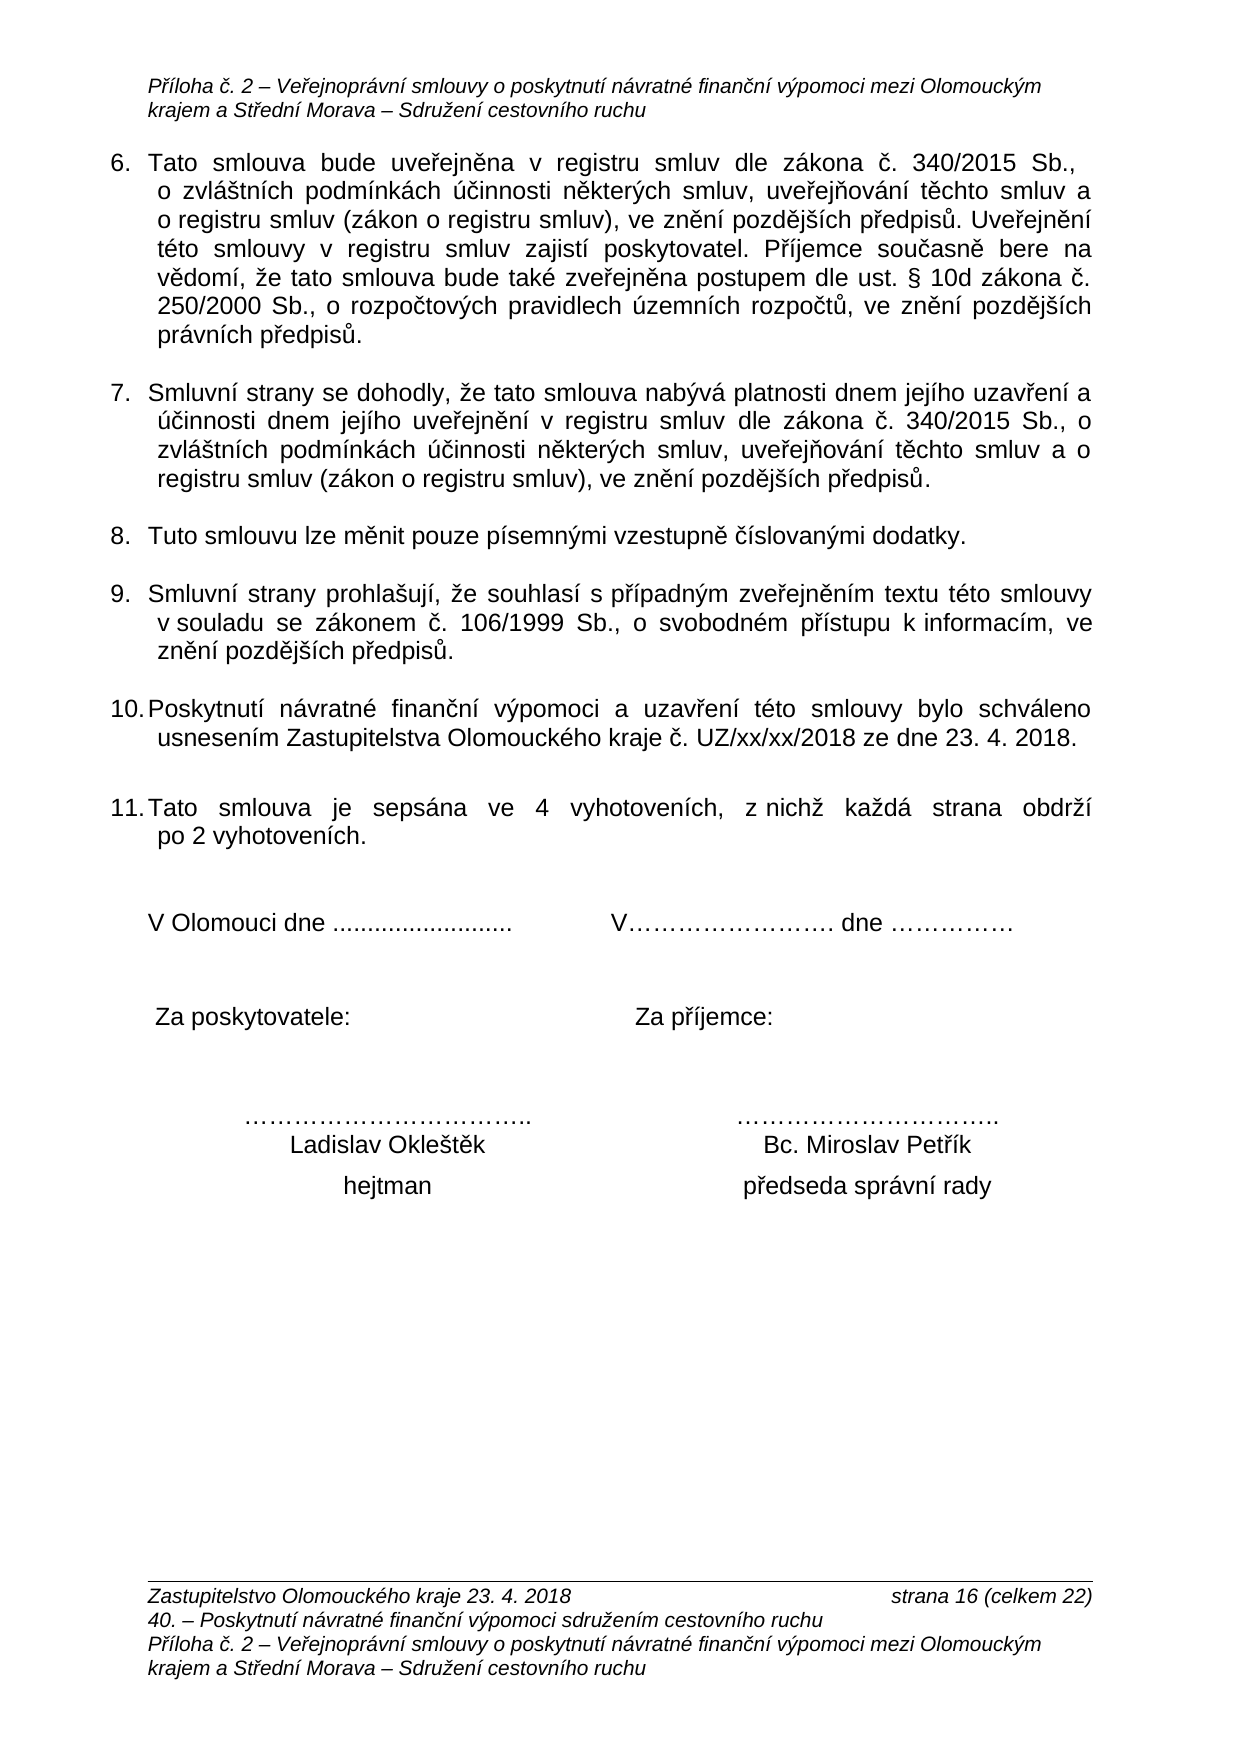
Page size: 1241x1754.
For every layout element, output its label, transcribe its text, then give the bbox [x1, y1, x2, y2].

list Smluvní strany prohlašují, že souhlasí s případným zveřejněním textu této smlouvy v souladu se zákonem č. 106/1999 Sb., o svobodném přístupu k informacím, ve znění pozdějších předpisů. [110, 579, 1093, 665]
list Tato smlouva je sepsána ve 4 vyhotoveních, z nichž každá strana obdrží po 2 vyhotoveních. [110, 793, 1093, 850]
list Tuto smlouvu lze měnit pouze písemnými vzestupně číslovanými dodatky. [110, 521, 1093, 550]
list Poskytnutí návratné finanční výpomoci a uzavření této smlouvy bylo schváleno usnesením Zastupitelstva Olomouckého kraje č. UZ/xx/xx/2018 ze dne 23. 4. 2018. [110, 694, 1093, 751]
table_cell …………………………….. Ladislav Okleštěk hejtman [148, 1101, 627, 1212]
list Tato smlouva bude uveřejněna v registru smluv dle zákona č. 340/2015 Sb., o zvláštních podmínkách účinnosti některých smluv, uveřejňování těchto smluv a o registru smluv (zákon o registru smluv), ve znění pozdějších předpisů. Uveřejnění této smlouvy v registru smluv zajistí poskytovatel. Příjemce současně bere na vědomí, že tato smlouva bude také zveřejněna postupem dle ust. § 10d zákona č. 250/2000 Sb., o rozpočtových pravidlech územních rozpočtů, ve znění pozdějších právních předpisů. [110, 148, 1093, 349]
table_cell ………………………….. Bc. Miroslav Petřík předseda správní rady [628, 1101, 1107, 1212]
table_header Za příjemce: [628, 965, 1107, 1101]
list Smluvní strany se dohodly, že tato smlouva nabývá platnosti dnem jejího uzavření a účinnosti dnem jejího uveřejnění v registru smluv dle zákona č. 340/2015 Sb., o zvláštních podmínkách účinnosti některých smluv, uveřejňování těchto smluv a o registru smluv (zákon o registru smluv), ve znění pozdějších předpisů. [110, 378, 1093, 493]
text V Olomouci dne .......................... V……………………. dne …………… [148, 908, 1093, 936]
table_header Za poskytovatele: [148, 965, 627, 1101]
